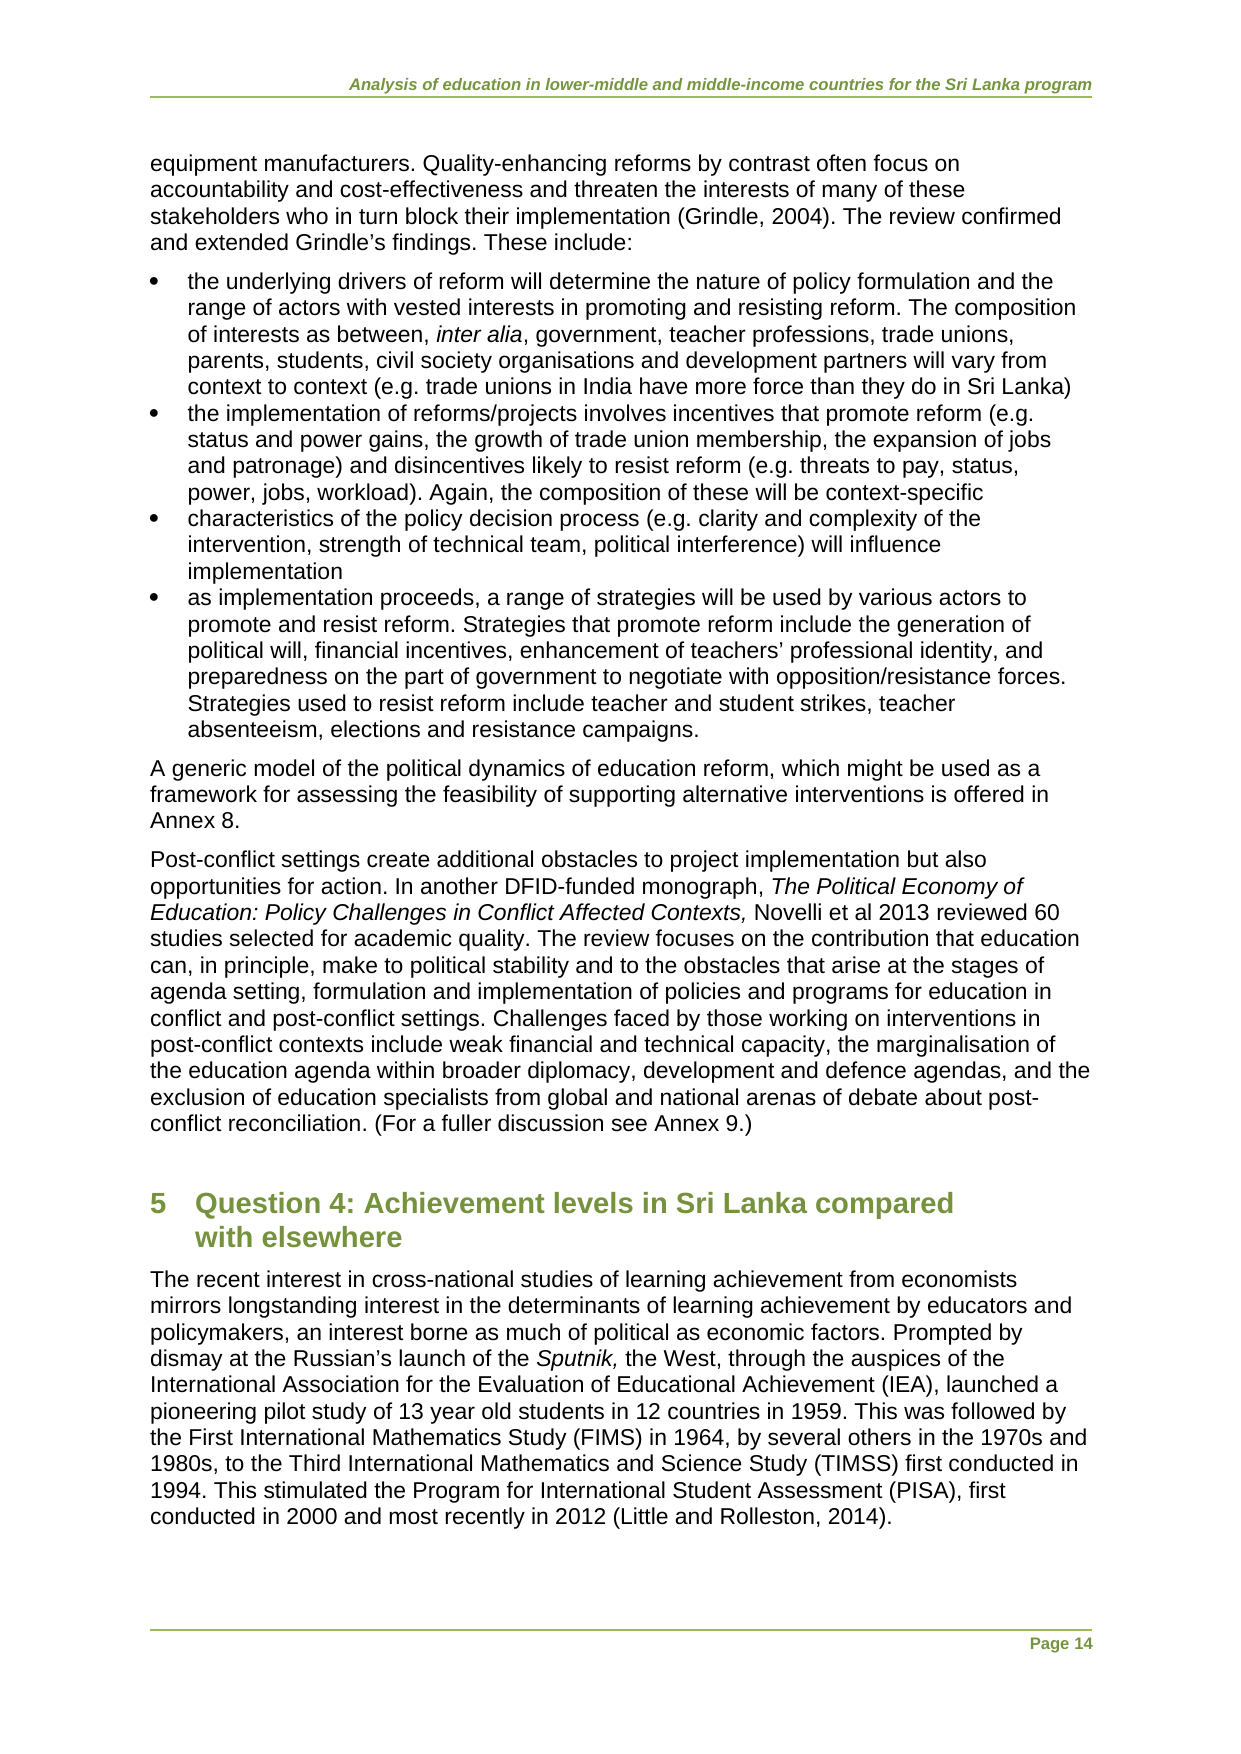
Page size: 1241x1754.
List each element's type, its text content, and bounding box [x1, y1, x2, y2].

list the implementation of reforms/projects involves incentives that promote reform (e.g. status and power gains, the growth of trade union membership, the expansion of jobs and patronage) and disincentives likely to resist reform (e.g. threats to pay, status, power, jobs, workload). Again, the composition of these will be context-specific [150, 400, 1092, 505]
subtitle Question 4: Achievement levels in Sri Lanka compared with elsewhere [150, 1186, 1092, 1253]
text Post-conflict settings create additional obstacles to project implementation but also opportunities for action. In another DFID-funded monograph, The Political Economy of Education: Policy Challenges in Conflict Affected Contexts, Novelli et al 2013 reviewed 60 studies selected for academic quality. The review focuses on the contribution that education can, in principle, make to political stability and to the obstacles that arise at the stages of agenda setting, formulation and implementation of policies and programs for education in conflict and post-conflict settings. Challenges faced by those working on interventions in post-conflict contexts include weak financial and technical capacity, the marginalisation of the education agenda within broader diplomacy, development and defence agendas, and the exclusion of education specialists from global and national arenas of debate about post-conflict reconciliation. (For a fuller discussion see Annex 9.) [150, 846, 1092, 1136]
list as implementation proceeds, a range of strategies will be used by various actors to promote and resist reform. Strategies that promote reform include the generation of political will, financial incentives, enhancement of teachers’ professional identity, and preparedness on the part of government to negotiate with opposition/resistance forces. Strategies used to resist reform include teacher and student strikes, teacher absenteeism, elections and resistance campaigns. [150, 584, 1092, 742]
list characteristics of the policy decision process (e.g. clarity and complexity of the intervention, strength of technical team, political interference) will influence implementation [150, 505, 1092, 584]
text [150, 150, 1092, 255]
text The recent interest in cross-national studies of learning achievement from economists mirrors longstanding interest in the determinants of learning achievement by educators and policymakers, an interest borne as much of political as economic factors. Prompted by dismay at the Russian’s launch of the Sputnik, the West, through the auspices of the International Association for the Evaluation of Educational Achievement (IEA), launched a pioneering pilot study of 13 year old students in 12 countries in 1959. This was followed by the First International Mathematics Study (FIMS) in 1964, by several others in the 1970s and 1980s, to the Third International Mathematics and Science Study (TIMSS) first conducted in 1994. This stimulated the Program for International Student Assessment (PISA), first conducted in 2000 and most recently in 2012 (Little and Rolleston, 2014). [150, 1266, 1092, 1529]
text A generic model of the political dynamics of education reform, which might be used as a framework for assessing the feasibility of supporting alternative interventions is offered in Annex 8. [150, 755, 1092, 834]
list the underlying drivers of reform will determine the nature of policy formulation and the range of actors with vested interests in promoting and resisting reform. The composition of interests as between, inter alia, government, teacher professions, trade unions, parents, students, civil society organisations and development partners will vary from context to context (e.g. trade unions in India have more force than they do in Sri Lanka) [150, 268, 1092, 400]
